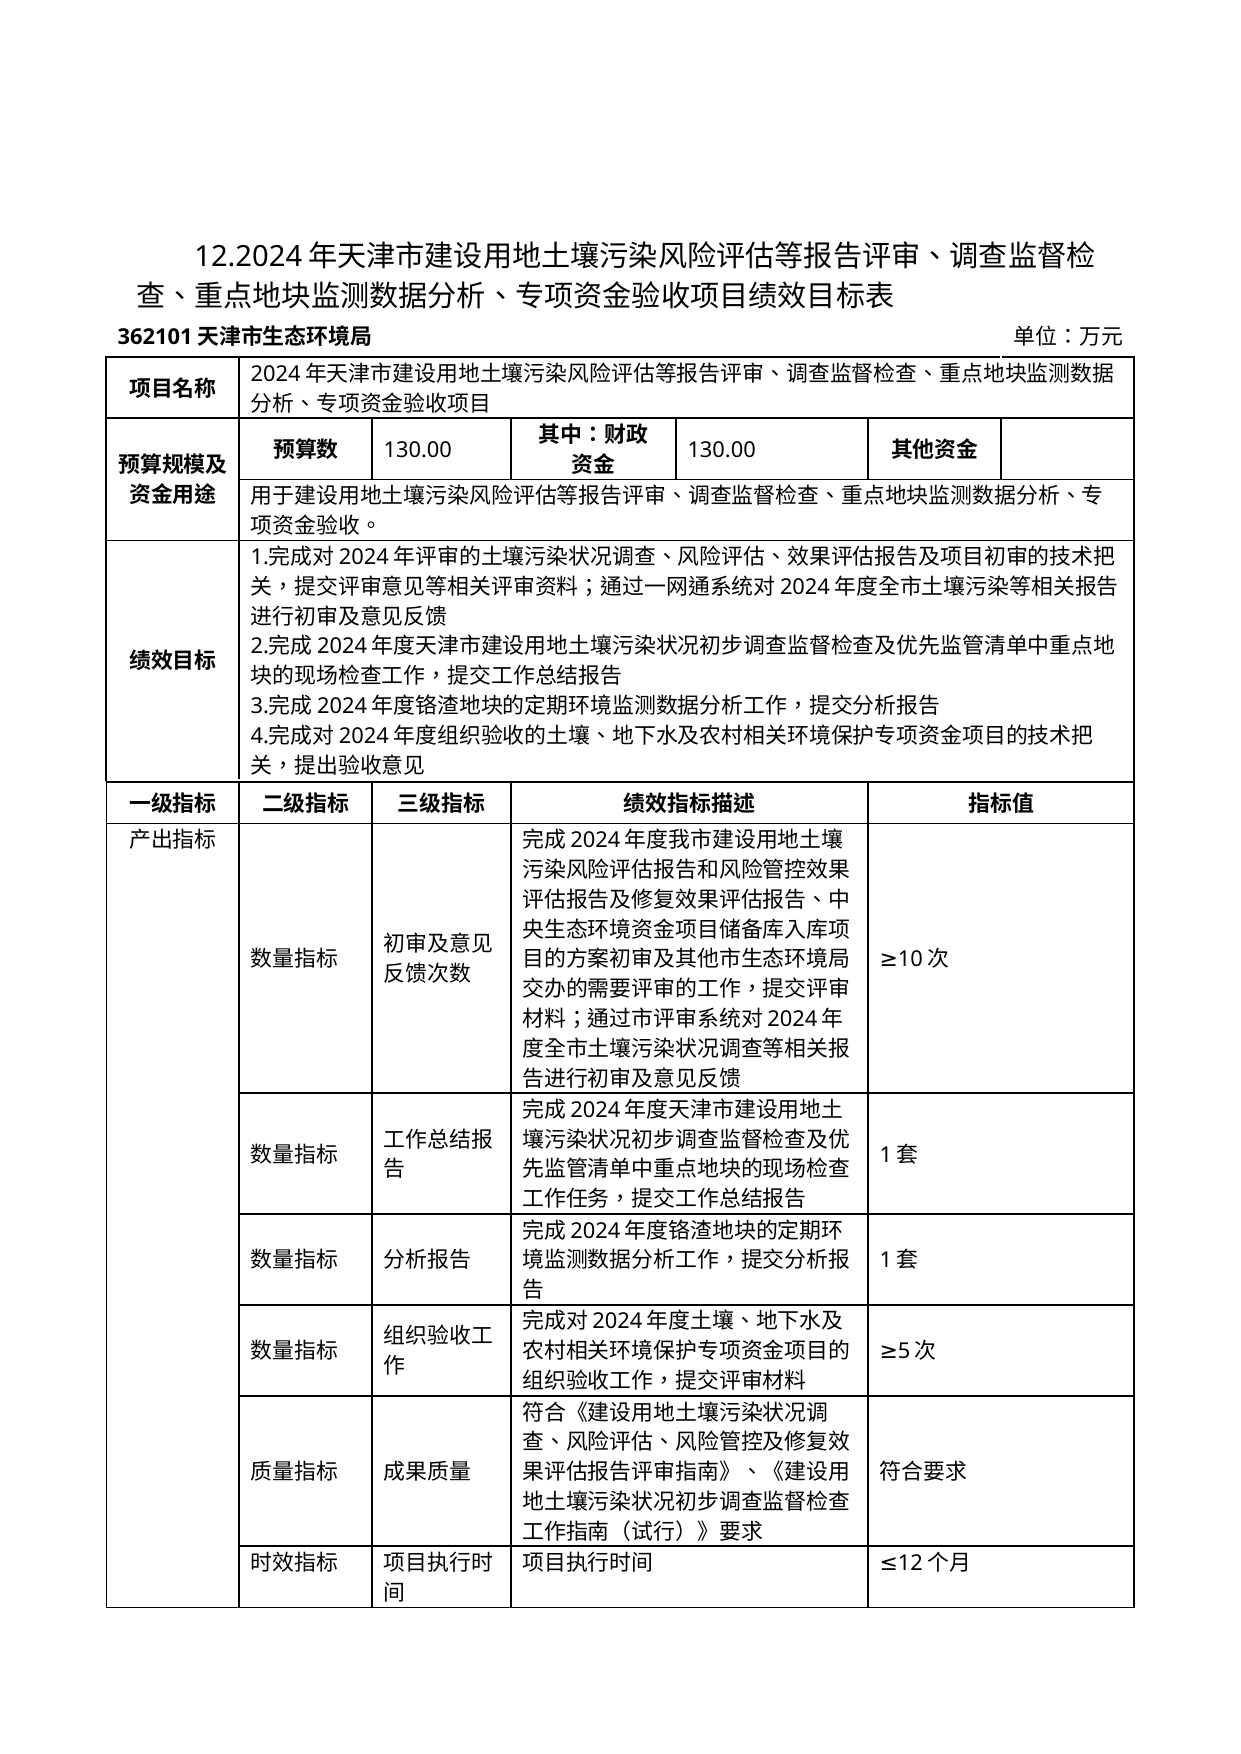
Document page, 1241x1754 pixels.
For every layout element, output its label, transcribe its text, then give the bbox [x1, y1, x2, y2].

table_cell ≥10次 [869, 824, 1133, 1092]
table_cell ≥5次 [869, 1306, 1133, 1395]
table_cell 完成2024年度铬渣地块的定期环境监测数据分析工作，提交分析报告 [512, 1215, 867, 1304]
table_cell 2024年天津市建设用地土壤污染风险评估等报告评审、调查监督检查、重点地块监测数据分析、专项资金验收项目 [240, 358, 1133, 417]
table_header 二级指标 [240, 783, 371, 823]
table_header 一级指标 [107, 783, 238, 823]
table_cell 分析报告 [373, 1215, 510, 1304]
table_cell 数量指标 [240, 1306, 371, 1395]
table_header 三级指标 [373, 783, 510, 823]
table_cell 预算数 [240, 419, 371, 478]
table_cell 绩效目标 [107, 541, 238, 779]
table_cell 组织验收工作 [373, 1306, 510, 1395]
table_cell 数量指标 [240, 824, 371, 1092]
table_cell 质量指标 [240, 1397, 371, 1545]
table_cell 130.00 [677, 419, 867, 478]
table_cell ≤12个月 [869, 1547, 1133, 1607]
table_cell 完成对2024年度土壤、地下水及农村相关环境保护专项资金项目的组织验收工作，提交评审材料 [512, 1306, 867, 1395]
table_cell 数量指标 [240, 1094, 371, 1213]
table_cell 时效指标 [240, 1547, 371, 1607]
table_header 绩效指标描述 [512, 783, 867, 823]
table_cell 产出指标 [107, 824, 238, 1607]
table_cell 项目名称 [107, 358, 238, 417]
table_cell 符合要求 [869, 1397, 1133, 1545]
table_header 362101天津市生态环境局 [107, 316, 1000, 356]
table_cell 项目执行时间 [512, 1547, 867, 1607]
table_cell [1002, 419, 1133, 478]
table_cell 数量指标 [240, 1215, 371, 1304]
table_cell 1套 [869, 1094, 1133, 1213]
table_header 指标值 [869, 783, 1133, 823]
table_cell 初审及意见反馈次数 [373, 824, 510, 1092]
table_cell 用于建设用地土壤污染风险评估等报告评审、调查监督检查、重点地块监测数据分析、专项资金验收。 [240, 480, 1133, 539]
table_cell 其他资金 [869, 419, 1000, 478]
table_cell 工作总结报告 [373, 1094, 510, 1213]
table_cell 成果质量 [373, 1397, 510, 1545]
table_cell 1套 [869, 1215, 1133, 1304]
table_cell 1.完成对2024年评审的土壤污染状况调查、风险评估、效果评估报告及项目初审的技术把关，提交评审意见等相关评审资料；通过一网通系统对2024年度全市土壤污染等相关报告进行初审及意见反馈 2.完成2024年度天津市建设用地土壤污染状况初步调查监督检查及优先监管清单中重点地块的现场检查工作，提交工作总结报告 3.完成2024年度铬渣地块的定期环境监测数据分析工作，提交分析报告 4.完成对2024年度组织验收的土壤、地下水及农村相关环境保护专项资金项目的技术把关，提出验收意见 [240, 541, 1133, 779]
table_cell 完成2024年度天津市建设用地土壤污染状况初步调查监督检查及优先监管清单中重点地块的现场检查工作任务，提交工作总结报告 [512, 1094, 867, 1213]
text 12.2024年天津市建设用地土壤污染风险评估等报告评审、调查监督检查、重点地块监测数据分析、专项资金验收项目绩效目标表 [136, 235, 1104, 315]
table_cell 其中：财政 资金 [512, 419, 675, 478]
table_cell 符合《建设用地土壤污染状况调查、风险评估、风险管控及修复效果评估报告评审指南》、《建设用地土壤污染状况初步调查监督检查工作指南（试行）》要求 [512, 1397, 867, 1545]
table_cell 预算规模及资金用途 [107, 419, 238, 539]
table_cell 完成2024年度我市建设用地土壤污染风险评估报告和风险管控效果评估报告及修复效果评估报告、中央生态环境资金项目储备库入库项目的方案初审及其他市生态环境局交办的需要评审的工作，提交评审材料；通过市评审系统对2024年度全市土壤污染状况调查等相关报告进行初审及意见反馈 [512, 824, 867, 1092]
table_cell 项目执行时间 [373, 1547, 510, 1607]
table_header 单位：万元 [1002, 316, 1133, 356]
table_cell 130.00 [373, 419, 510, 478]
